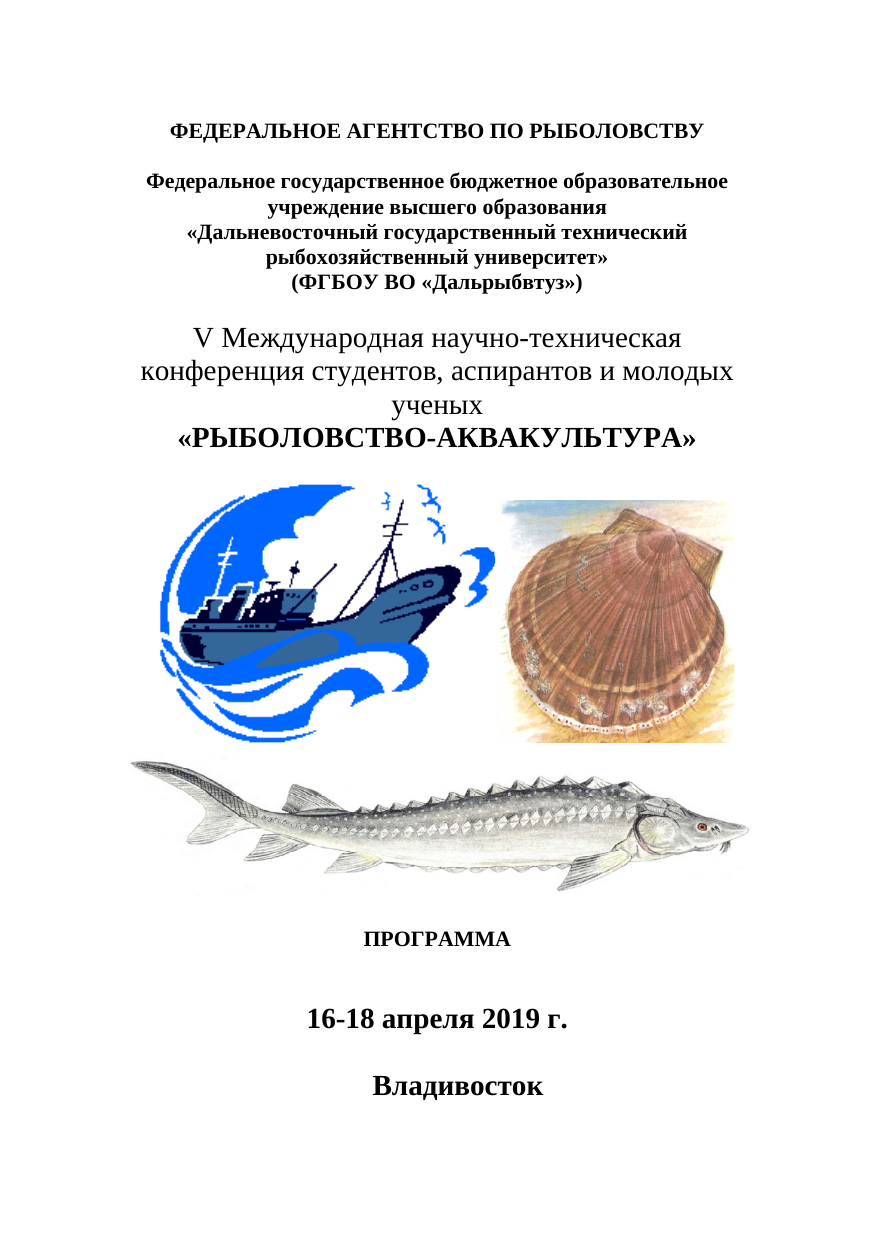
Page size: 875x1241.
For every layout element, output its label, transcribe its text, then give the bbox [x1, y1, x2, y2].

text Владивосток [118, 1068, 756, 1102]
text рыбохозяйственный университет» [118, 244, 756, 269]
text ФЕДЕРАЛЬНОЕ АГЕНТСТВО ПО РЫБОЛОВСТВУ [118, 118, 756, 143]
text «Дальневосточный государственный технический [118, 219, 756, 244]
text V Международная научно-техническая конференция студентов, аспирантов и молодых ученых [118, 320, 756, 420]
text 16-18 апреля 2019 г. [118, 1001, 756, 1035]
text «РЫБОЛОВСТВО-АКВАКУЛЬТУРА» [118, 420, 756, 454]
text (ФГБОУ ВО «Дальрыбвтуз») [118, 269, 756, 294]
text ПРОГРАММА [118, 926, 756, 951]
picture [118, 482, 753, 897]
text Федеральное государственное бюджетное образовательное учреждение высшего образования [118, 168, 756, 219]
